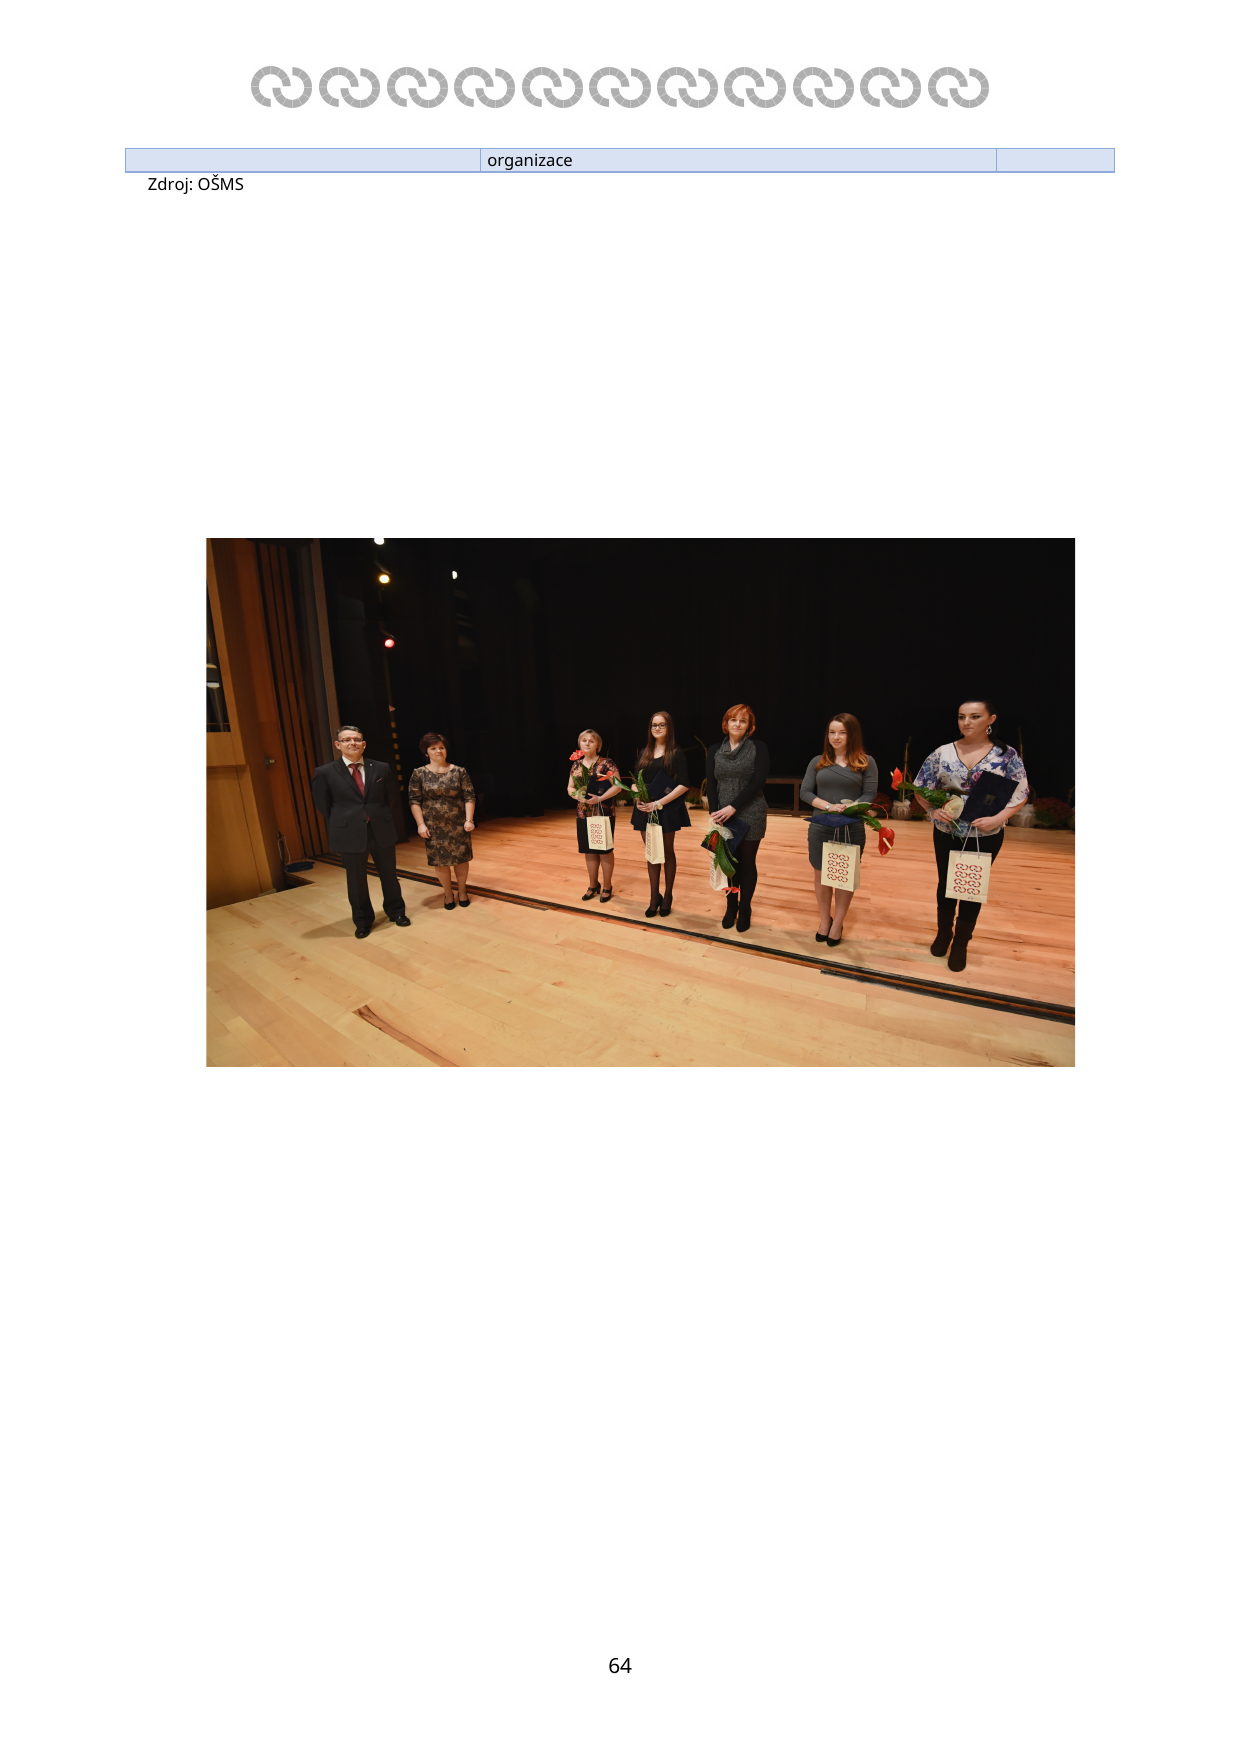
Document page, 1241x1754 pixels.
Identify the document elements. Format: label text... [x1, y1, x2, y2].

picture [793, 67, 854, 108]
picture [657, 67, 718, 108]
text Zdroj: OŠMS [148, 173, 1092, 195]
picture [454, 67, 515, 108]
picture [206, 538, 1075, 1067]
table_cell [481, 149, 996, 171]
picture [589, 67, 651, 108]
picture [928, 67, 989, 108]
picture [860, 67, 921, 108]
picture [251, 66, 312, 108]
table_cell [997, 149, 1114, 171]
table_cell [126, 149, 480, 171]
picture [724, 67, 786, 108]
picture [522, 67, 583, 108]
picture [319, 67, 380, 108]
picture [387, 67, 448, 108]
